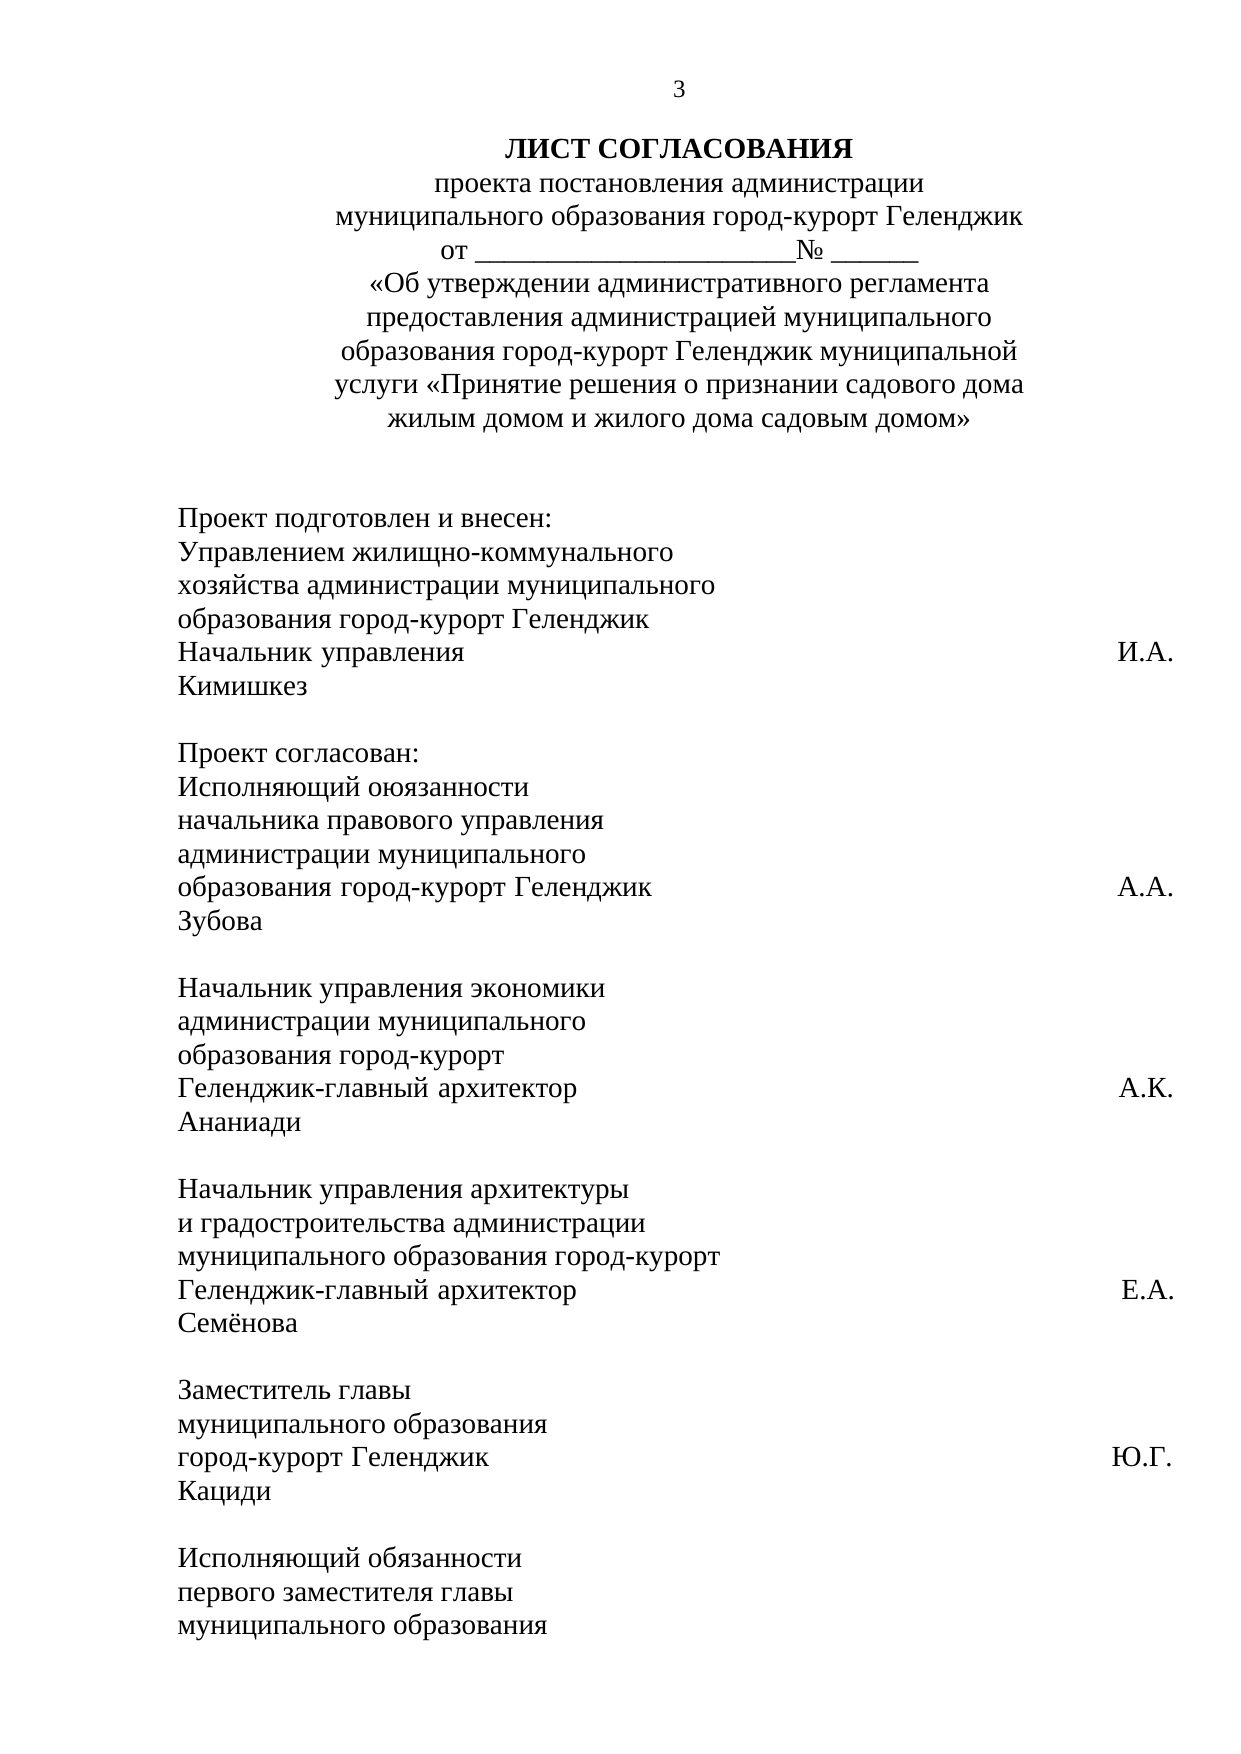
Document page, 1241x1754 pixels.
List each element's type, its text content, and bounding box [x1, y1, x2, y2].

text Управлением жилищно-коммунального [177, 534, 1181, 567]
text и градостроительства администрации [177, 1205, 1181, 1238]
text ЛИСТ СОГЛАСОВАНИЯ [177, 131, 1181, 165]
text Начальник управления архитектуры [177, 1171, 1181, 1205]
text Исполняющий обязанности [177, 1540, 1181, 1574]
text от ______________________№ ______ [177, 232, 1181, 266]
text начальника правового управления [177, 802, 1181, 836]
text образования город-курорт Геленджик А.А. Зубова [177, 869, 1181, 936]
text жилым домом и жилого дома садовым домом» [177, 400, 1181, 433]
text муниципального образования [177, 1406, 1181, 1439]
text Проект подготовлен и внесен: [177, 500, 1181, 534]
text образования город-курорт [177, 1037, 1181, 1071]
text Начальник управления И.А. Кимишкез [177, 634, 1181, 702]
text образования город-курорт Геленджик муниципальной [177, 333, 1181, 366]
text администрации муниципального [177, 1003, 1181, 1037]
text услуги «Принятие решения о признании садового дома [177, 366, 1181, 400]
text муниципального образования город-курорт [177, 1238, 1181, 1272]
text администрации муниципального [177, 836, 1181, 869]
text муниципального образования город-курорт Геленджик [177, 198, 1181, 232]
text Проект согласован: [177, 735, 1181, 769]
text образования город-курорт Геленджик [177, 601, 1181, 634]
text «Об утверждении административного регламента [177, 266, 1181, 299]
text хозяйства администрации муниципального [177, 567, 1181, 601]
text муниципального образования [177, 1607, 1181, 1641]
text Начальник управления экономики [177, 970, 1181, 1003]
text проекта постановления администрации [177, 165, 1181, 198]
text предоставления администрацией муниципального [177, 299, 1181, 333]
text Заместитель главы [177, 1372, 1181, 1406]
text Геленджик-главный архитектор Е.А. Семёнова [177, 1272, 1181, 1339]
text первого заместителя главы [177, 1574, 1181, 1607]
text город-курорт Геленджик Ю.Г. Кациди [177, 1439, 1181, 1507]
text Исполняющий оюязанности [177, 769, 1181, 802]
text Геленджик-главный архитектор А.К. Ананиади [177, 1071, 1181, 1138]
